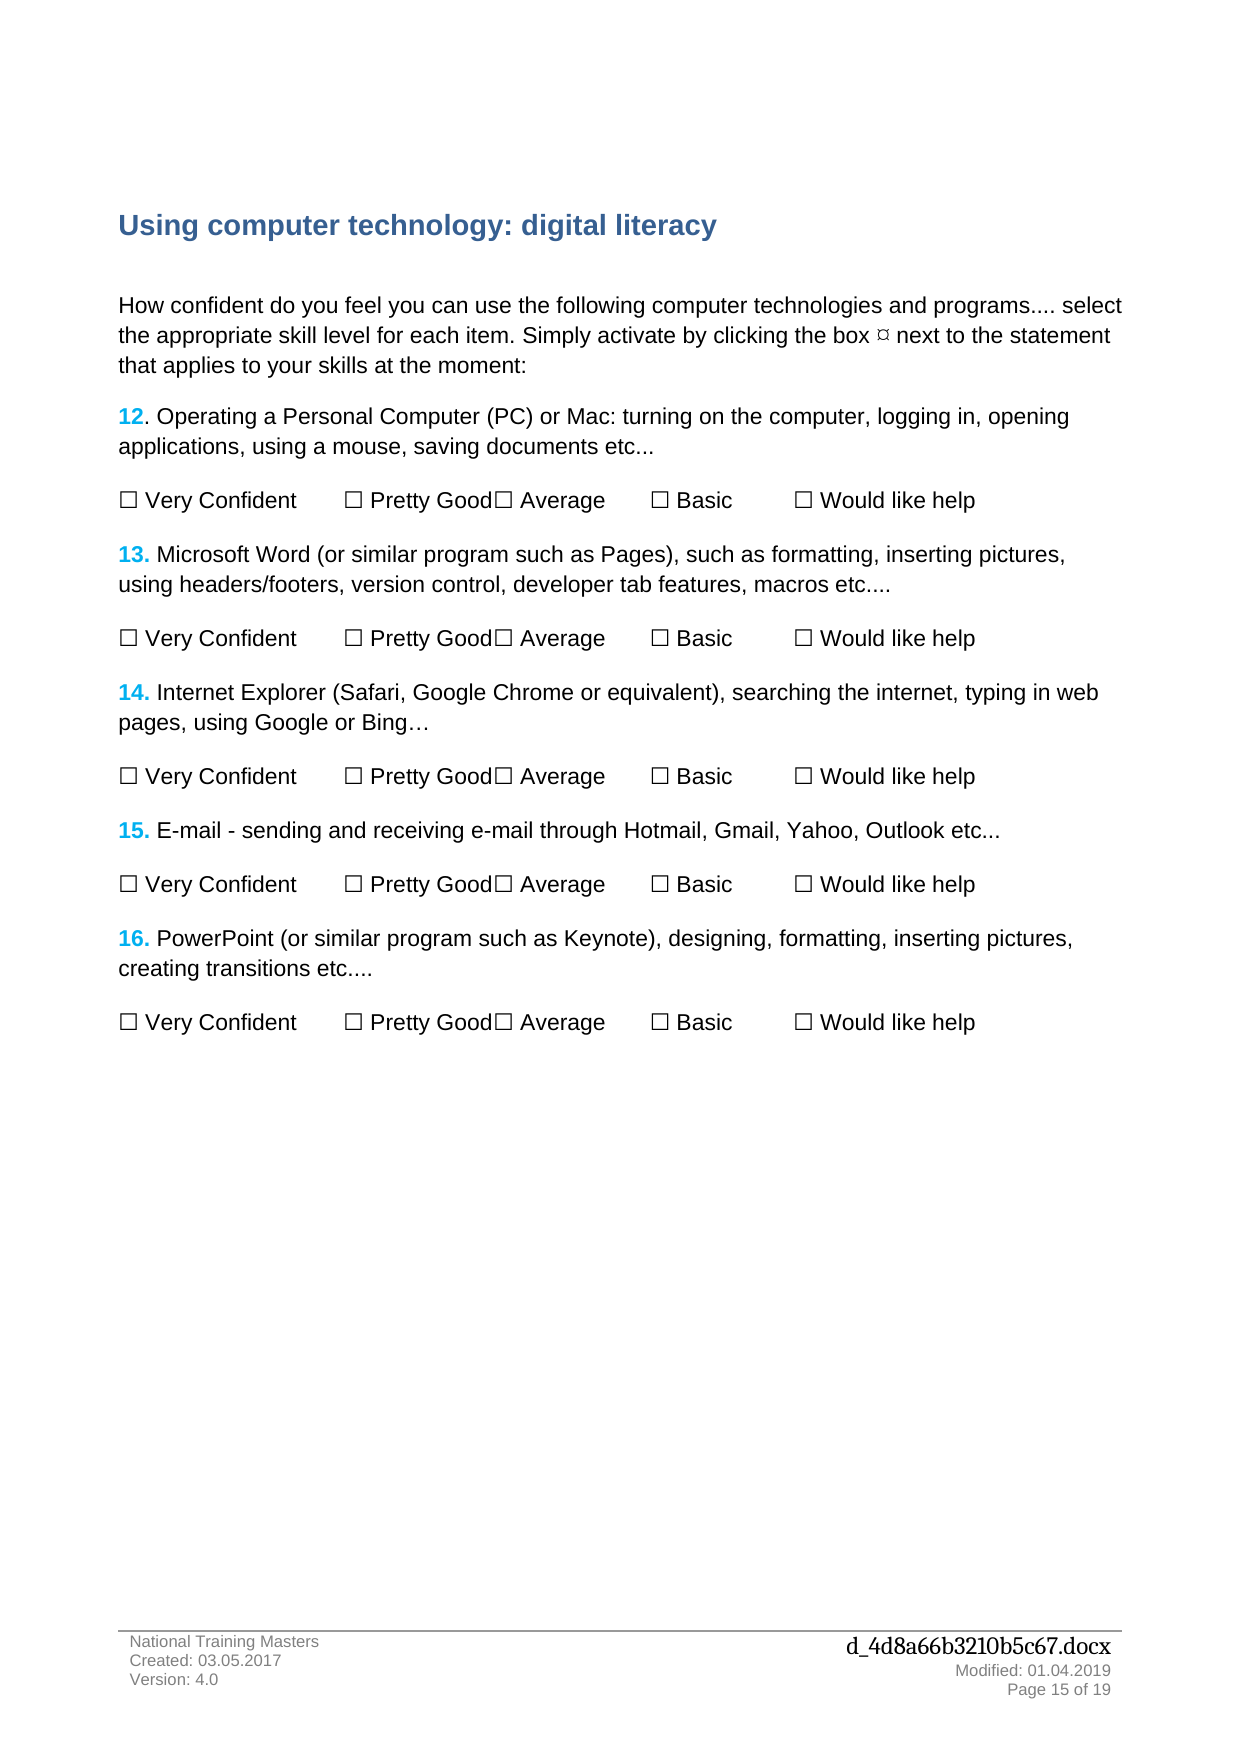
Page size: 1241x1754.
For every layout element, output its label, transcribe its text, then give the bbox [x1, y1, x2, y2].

text How confident do you feel you can use the following computer technologies and programs.... select the appropriate skill level for each item. Simply activate by clicking the box next to the statement that applies to your skills at the moment: [118, 292, 1122, 378]
text 16. PowerPoint (or similar program such as Keynote), designing, formatting, inserting pictures, creating transitions etc.... [118, 925, 1122, 981]
text Very Confident Pretty Good Average Basic Would like help [118, 484, 1122, 516]
text Very Confident Pretty Good Average Basic Would like help [118, 868, 1122, 899]
text Very Confident Pretty Good Average Basic Would like help [118, 1006, 1122, 1037]
text 15. E-mail - sending and receiving e-mail through Hotmail, Gmail, Yahoo, Outlook etc... [118, 817, 1122, 843]
text 13. Microsoft Word (or similar program such as Pages), such as formatting, inserting pictures, using headers/footers, version control, developer tab features, macros etc.... [118, 541, 1122, 598]
text 12. Operating a Personal Computer (PC) or Mac: turning on the computer, logging in, opening applications, using a mouse, saving documents etc... [118, 403, 1122, 459]
text Very Confident Pretty Good Average Basic Would like help [118, 760, 1122, 792]
subtitle Using computer technology: digital literacy [118, 208, 1122, 242]
text Very Confident Pretty Good Average Basic Would like help [118, 622, 1122, 653]
text 14. Internet Explorer (Safari, Google Chrome or equivalent), searching the internet, typing in web pages, using Google or Bing… [118, 679, 1122, 736]
